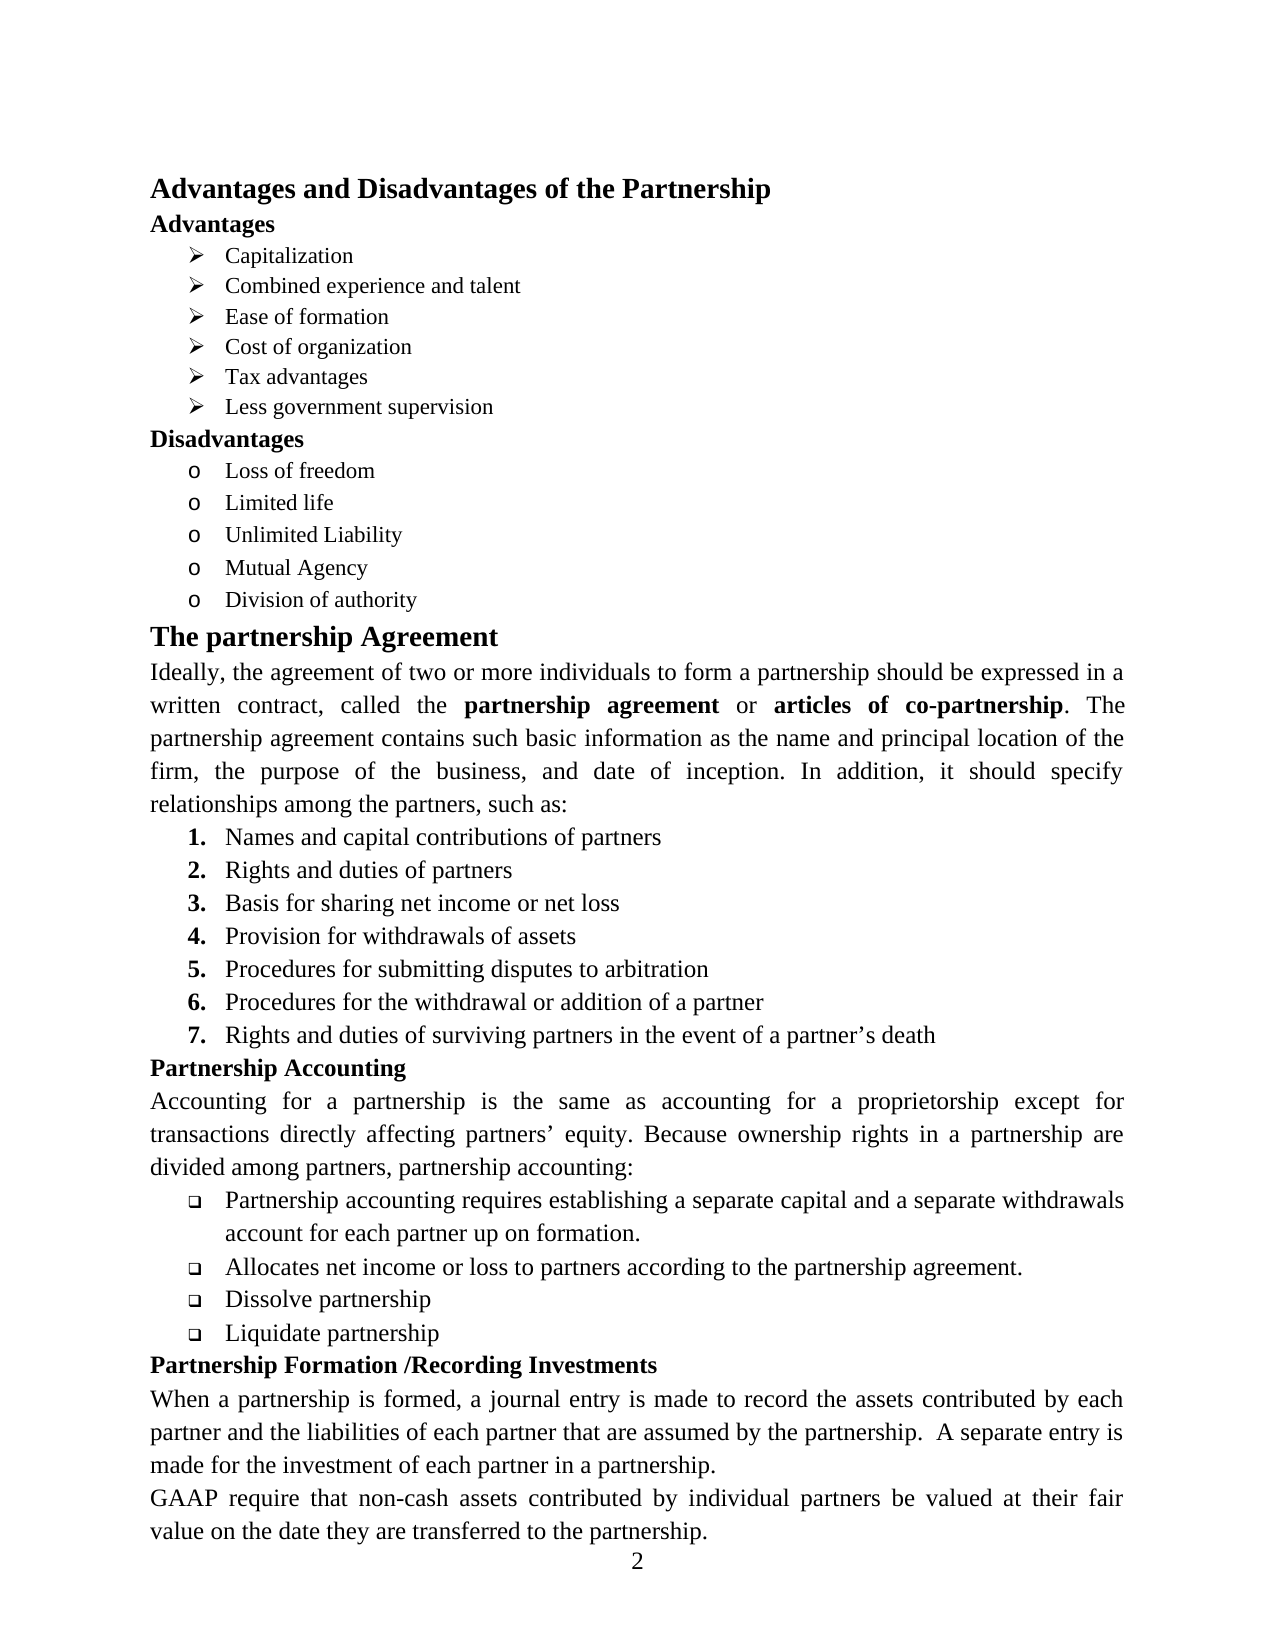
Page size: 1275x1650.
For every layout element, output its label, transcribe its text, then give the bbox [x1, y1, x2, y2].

text Accounting for a partnership is the same as accounting for a proprietorship except for transactions directly affecting partners’ equity. Because ownership rights in a partnership are divided among partners, partnership accounting: [150, 1086, 1125, 1181]
subtitle The partnership Agreement [150, 619, 1125, 652]
list Combined experience and talent [187, 273, 1125, 299]
list Mutual Agency [187, 554, 1125, 582]
subtitle Partnership Formation /Recording Investments [150, 1351, 1125, 1379]
text Advantages [150, 209, 1125, 238]
list Procedures for submitting disputes to arbitration [187, 954, 1125, 983]
list Liquidate partnership [187, 1318, 1125, 1346]
list Procedures for the withdrawal or addition of a partner [187, 987, 1125, 1016]
list Rights and duties of surviving partners in the event of a partner’s death [187, 1020, 1125, 1049]
list Unlimited Liability [187, 521, 1125, 550]
text When a partnership is formed, a journal entry is made to record the assets contributed by each partner and the liabilities of each partner that are assumed by the partnership. A separate entry is made for the investment of each partner in a partnership. [150, 1384, 1125, 1478]
list Capitalization [187, 242, 1125, 269]
subtitle Partnership Accounting [150, 1053, 1125, 1082]
list Dissolve partnership [187, 1284, 1125, 1313]
list Tax advantages [187, 363, 1125, 389]
list Loss of freedom [187, 457, 1125, 485]
subtitle Advantages and Disadvantages of the Partnership [150, 171, 1125, 204]
list Names and capital contributions of partners [187, 822, 1125, 851]
subtitle Disadvantages [150, 424, 1125, 452]
list Provision for withdrawals of assets [187, 921, 1125, 950]
list Limited life [187, 489, 1125, 517]
text Ideally, the agreement of two or more individuals to form a partnership should be expressed in a written contract, called the partnership agreement or articles of co-partnership. The partnership agreement contains such basic information as the name and principal location of the firm, the purpose of the business, and date of inception. In addition, it should specify relationships among the partners, such as: [150, 657, 1125, 818]
text GAAP require that non-cash assets contributed by individual partners be valued at their fair value on the date they are transferred to the partnership. [150, 1483, 1125, 1544]
list Basis for sharing net income or net loss [187, 888, 1125, 917]
list Rights and duties of partners [187, 855, 1125, 884]
list Partnership accounting requires establishing a separate capital and a separate withdrawals account for each partner up on formation. [187, 1186, 1125, 1247]
list Ease of formation [187, 303, 1125, 329]
list Division of authority [187, 586, 1125, 614]
list Cost of organization [187, 333, 1125, 359]
list Less government supervision [187, 393, 1125, 420]
list Allocates net income or loss to partners according to the partnership agreement. [187, 1252, 1125, 1280]
